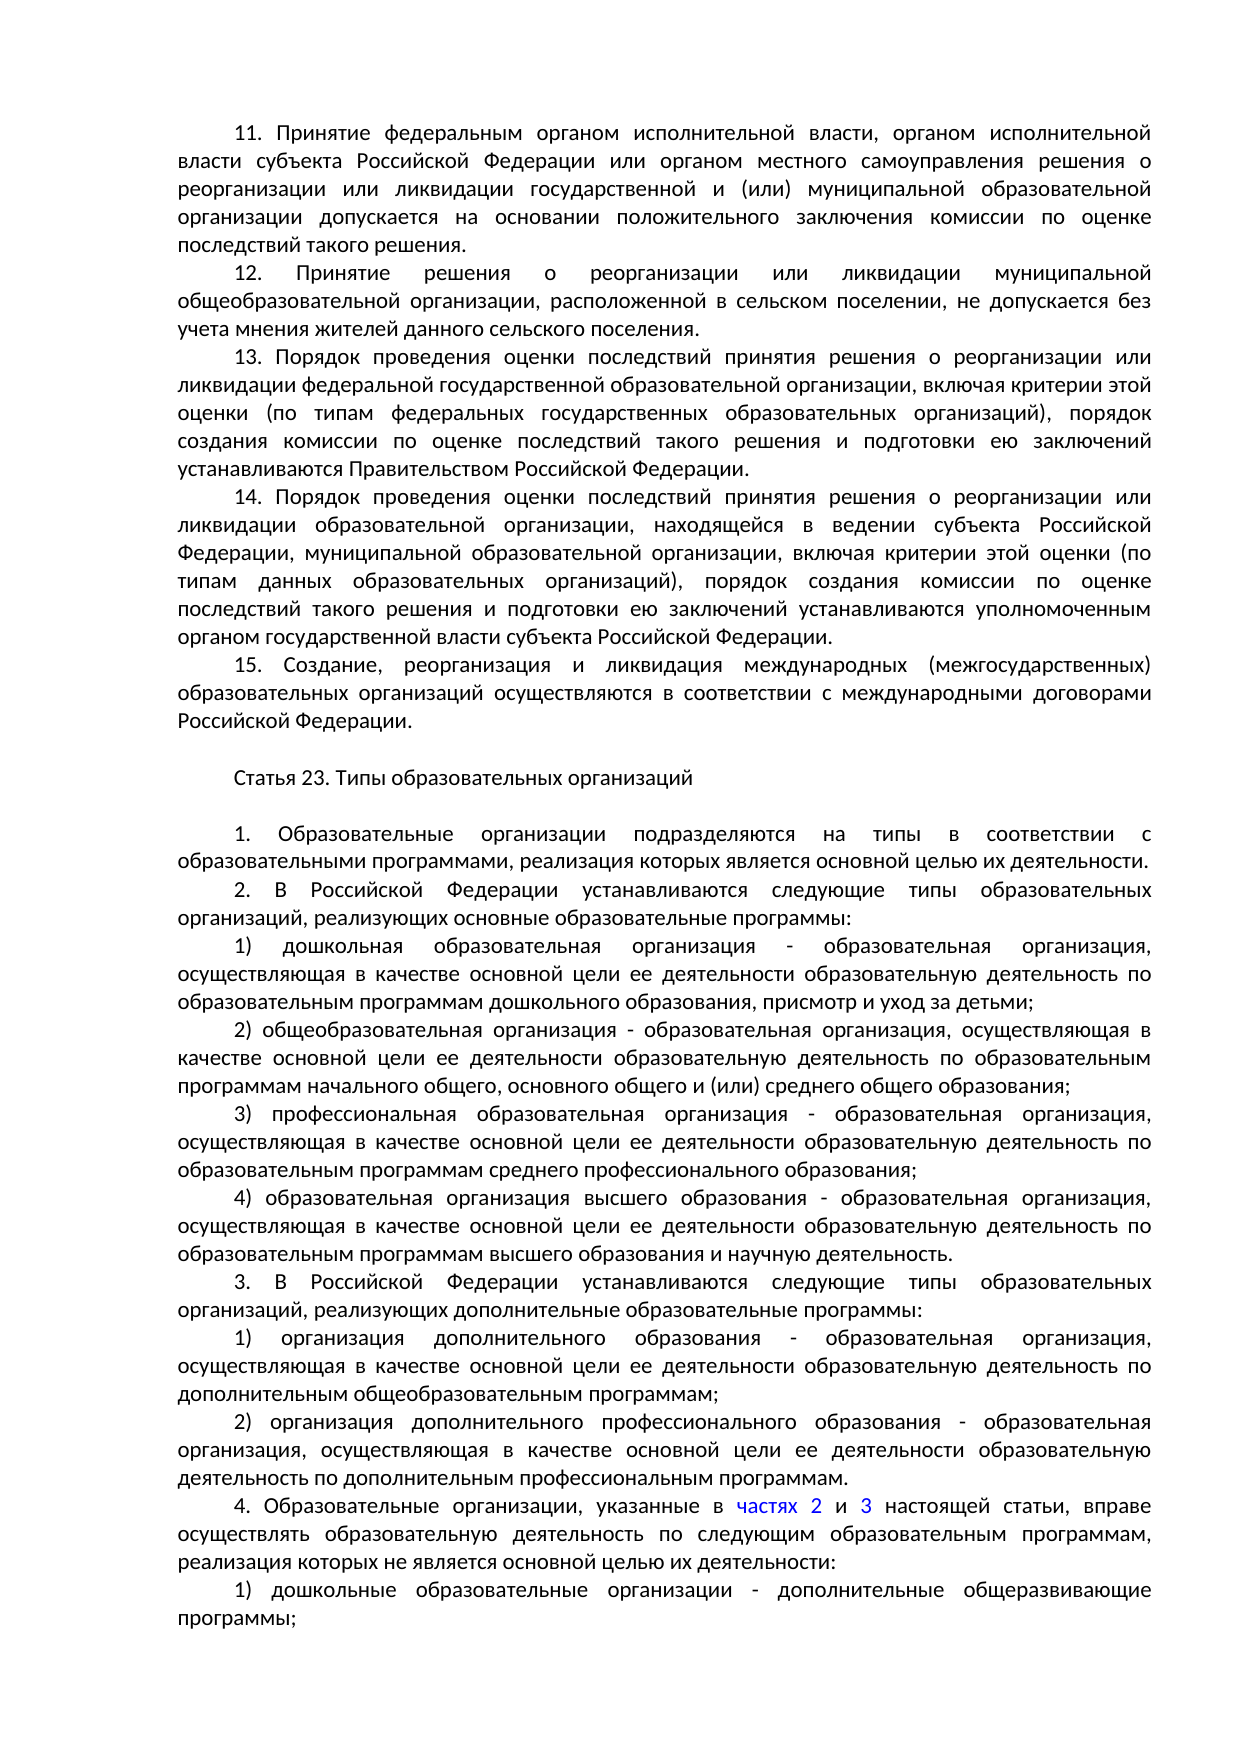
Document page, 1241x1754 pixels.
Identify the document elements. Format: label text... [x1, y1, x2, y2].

text 2) общеобразовательная организация - образовательная организация, осуществляющая в качестве основной цели ее деятельности образовательную деятельность по образовательным программам начального общего, основного общего и (или) среднего общего образования; [177, 1015, 1152, 1099]
text 2) организация дополнительного профессионального образования - образовательная организация, осуществляющая в качестве основной цели ее деятельности образовательную деятельность по дополнительным профессиональным программам. [177, 1407, 1152, 1491]
text 1) организация дополнительного образования - образовательная организация, осуществляющая в качестве основной цели ее деятельности образовательную деятельность по дополнительным общеобразовательным программам; [177, 1323, 1152, 1407]
text 1) дошкольная образовательная организация - образовательная организация, осуществляющая в качестве основной цели ее деятельности образовательную деятельность по образовательным программам дошкольного образования, присмотр и уход за детьми; [177, 931, 1152, 1015]
text 13. Порядок проведения оценки последствий принятия решения о реорганизации или ликвидации федеральной государственной образовательной организации, включая критерии этой оценки (по типам федеральных государственных образовательных организаций), порядок создания комиссии по оценке последствий такого решения и подготовки ею заключений устанавливаются Правительством Российской Федерации. [177, 342, 1152, 482]
text 3) профессиональная образовательная организация - образовательная организация, осуществляющая в качестве основной цели ее деятельности образовательную деятельность по образовательным программам среднего профессионального образования; [177, 1099, 1152, 1183]
text 3. В Российской Федерации устанавливаются следующие типы образовательных организаций, реализующих дополнительные образовательные программы: [177, 1267, 1152, 1323]
text 15. Создание, реорганизация и ликвидация международных (межгосударственных) образовательных организаций осуществляются в соответствии с международными договорами Российской Федерации. [177, 651, 1152, 734]
text 4) образовательная организация высшего образования - образовательная организация, осуществляющая в качестве основной цели ее деятельности образовательную деятельность по образовательным программам высшего образования и научную деятельность. [177, 1183, 1152, 1267]
text 4. Образовательные организации, указанные в частях 2 и 3 настоящей статьи, вправе осуществлять образовательную деятельность по следующим образовательным программам, реализация которых не является основной целью их деятельности: [177, 1491, 1152, 1575]
text 12. Принятие решения о реорганизации или ликвидации муниципальной общеобразовательной организации, расположенной в сельском поселении, не допускается без учета мнения жителей данного сельского поселения. [177, 258, 1152, 342]
text 14. Порядок проведения оценки последствий принятия решения о реорганизации или ликвидации образовательной организации, находящейся в ведении субъекта Российской Федерации, муниципальной образовательной организации, включая критерии этой оценки (по типам данных образовательных организаций), порядок создания комиссии по оценке последствий такого решения и подготовки ею заключений устанавливаются уполномоченным органом государственной власти субъекта Российской Федерации. [177, 482, 1152, 651]
text Статья 23. Типы образовательных организаций [177, 763, 1152, 791]
text 2. В Российской Федерации устанавливаются следующие типы образовательных организаций, реализующих основные образовательные программы: [177, 875, 1152, 931]
text 1) дошкольные образовательные организации - дополнительные общеразвивающие программы; [177, 1575, 1152, 1631]
text 11. Принятие федеральным органом исполнительной власти, органом исполнительной власти субъекта Российской Федерации или органом местного самоуправления решения о реорганизации или ликвидации государственной и (или) муниципальной образовательной организации допускается на основании положительного заключения комиссии по оценке последствий такого решения. [177, 118, 1152, 258]
text 1. Образовательные организации подразделяются на типы в соответствии с образовательными программами, реализация которых является основной целью их деятельности. [177, 819, 1152, 875]
